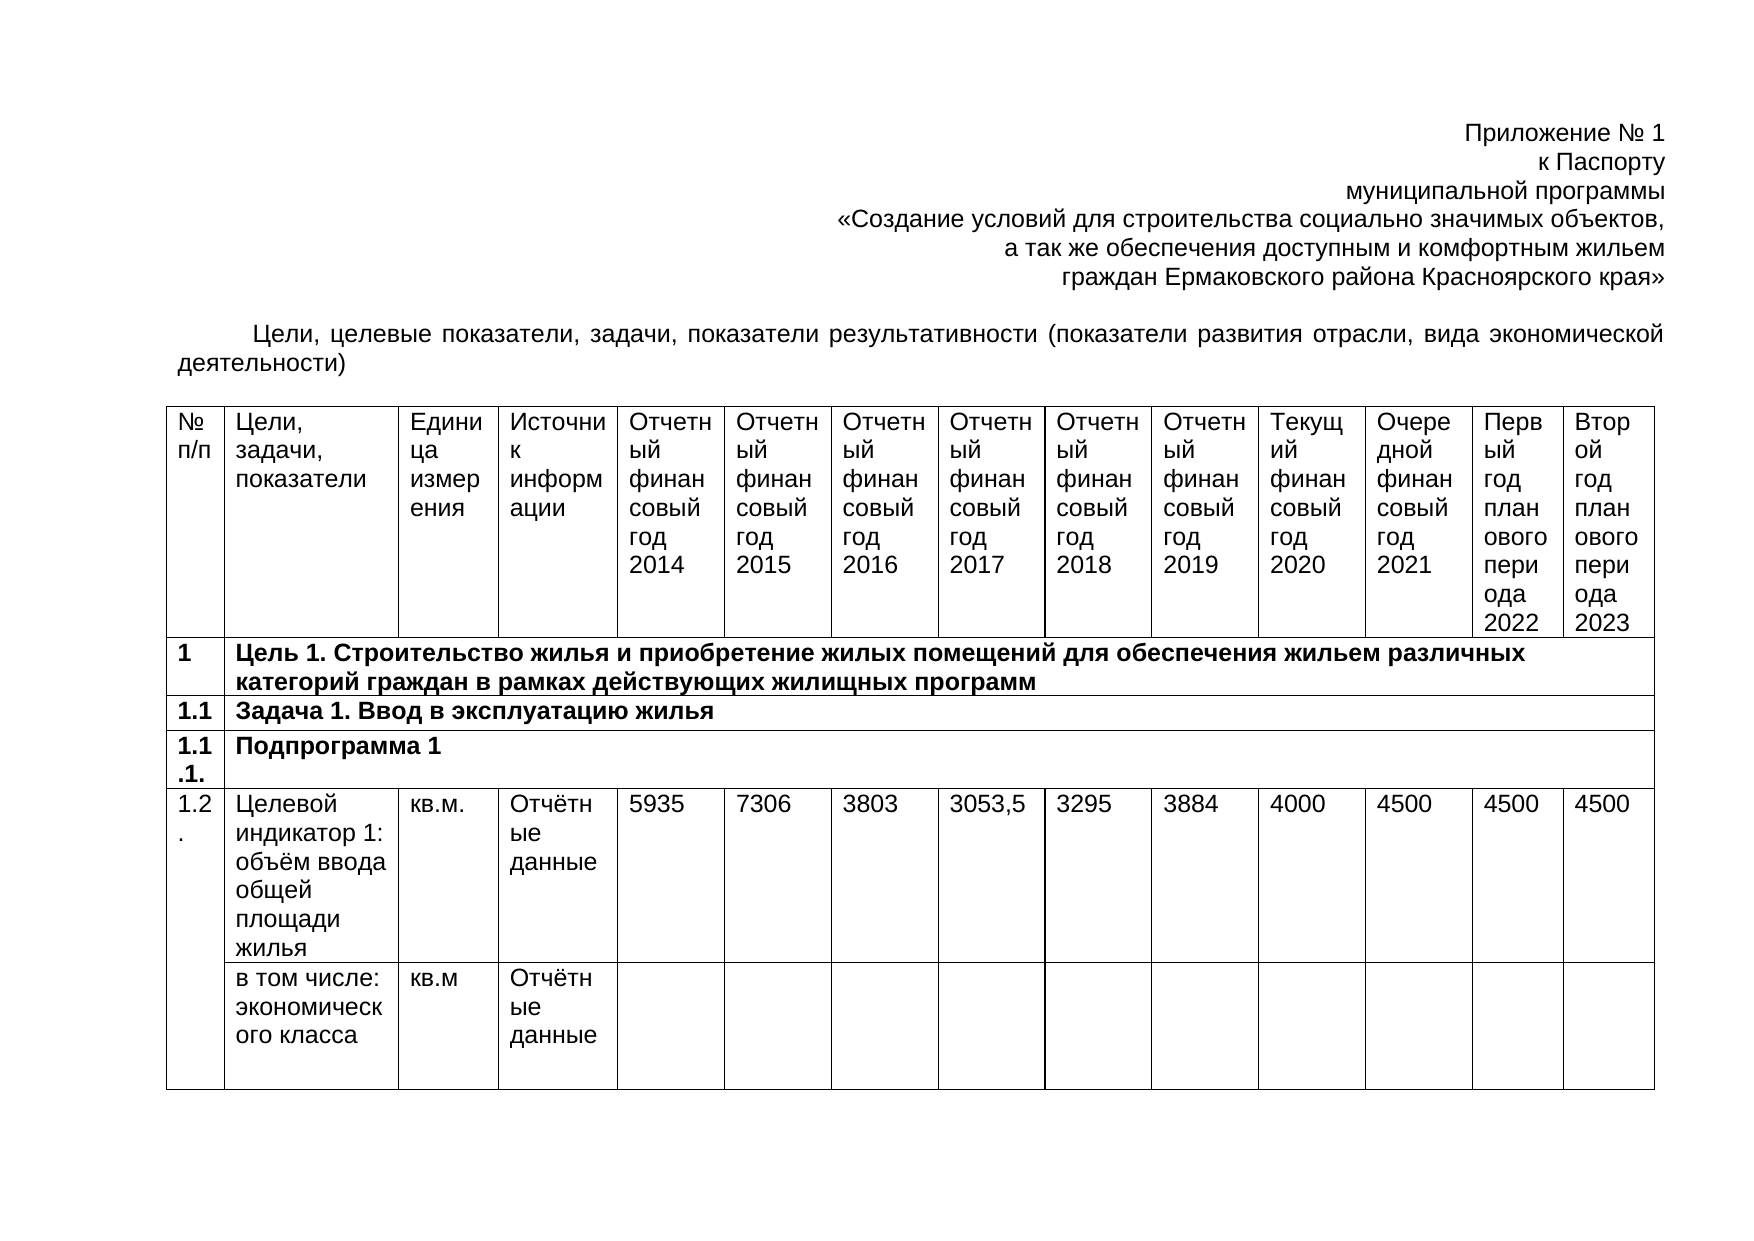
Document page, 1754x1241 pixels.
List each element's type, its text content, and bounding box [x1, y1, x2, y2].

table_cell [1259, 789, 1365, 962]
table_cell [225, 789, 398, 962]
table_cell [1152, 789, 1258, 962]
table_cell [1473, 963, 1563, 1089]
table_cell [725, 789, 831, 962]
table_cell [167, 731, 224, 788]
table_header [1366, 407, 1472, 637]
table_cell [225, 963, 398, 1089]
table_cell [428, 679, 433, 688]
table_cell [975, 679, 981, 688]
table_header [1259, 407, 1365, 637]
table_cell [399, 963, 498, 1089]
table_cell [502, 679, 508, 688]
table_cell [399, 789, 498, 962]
text а так же обеспечения доступным и комфортным жильем [177, 233, 1665, 262]
text граждан Ермаковского района Красноярского края» [177, 262, 1665, 291]
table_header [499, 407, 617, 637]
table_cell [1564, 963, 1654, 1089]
text к Паспорту [177, 147, 1665, 176]
text Цели, целевые показатели, задачи, показатели результативности (показатели развития отрасли, вида экономической деятельности) [177, 319, 1665, 377]
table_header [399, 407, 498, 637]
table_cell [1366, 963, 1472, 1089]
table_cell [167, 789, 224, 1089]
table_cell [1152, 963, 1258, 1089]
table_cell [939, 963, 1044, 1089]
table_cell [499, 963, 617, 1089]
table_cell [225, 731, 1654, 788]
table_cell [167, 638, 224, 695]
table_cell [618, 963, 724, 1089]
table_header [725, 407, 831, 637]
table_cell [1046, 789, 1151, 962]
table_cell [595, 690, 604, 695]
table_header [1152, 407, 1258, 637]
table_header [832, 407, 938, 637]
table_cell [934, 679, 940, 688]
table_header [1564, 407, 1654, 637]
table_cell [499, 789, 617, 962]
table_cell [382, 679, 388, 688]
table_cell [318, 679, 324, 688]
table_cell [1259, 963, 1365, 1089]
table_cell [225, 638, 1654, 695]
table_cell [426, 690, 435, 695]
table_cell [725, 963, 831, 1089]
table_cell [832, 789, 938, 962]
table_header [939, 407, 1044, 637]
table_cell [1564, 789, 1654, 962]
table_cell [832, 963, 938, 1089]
text Приложение № 1 [177, 118, 1665, 147]
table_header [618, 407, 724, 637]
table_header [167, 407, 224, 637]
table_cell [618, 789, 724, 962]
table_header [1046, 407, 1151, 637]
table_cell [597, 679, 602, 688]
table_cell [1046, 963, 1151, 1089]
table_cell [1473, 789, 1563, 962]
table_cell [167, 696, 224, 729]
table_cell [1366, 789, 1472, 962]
text муниципальной программы [177, 176, 1665, 204]
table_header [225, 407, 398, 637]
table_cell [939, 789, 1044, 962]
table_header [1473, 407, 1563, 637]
text «Создание условий для строительства социально значимых объектов, [177, 204, 1665, 233]
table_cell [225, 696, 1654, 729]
